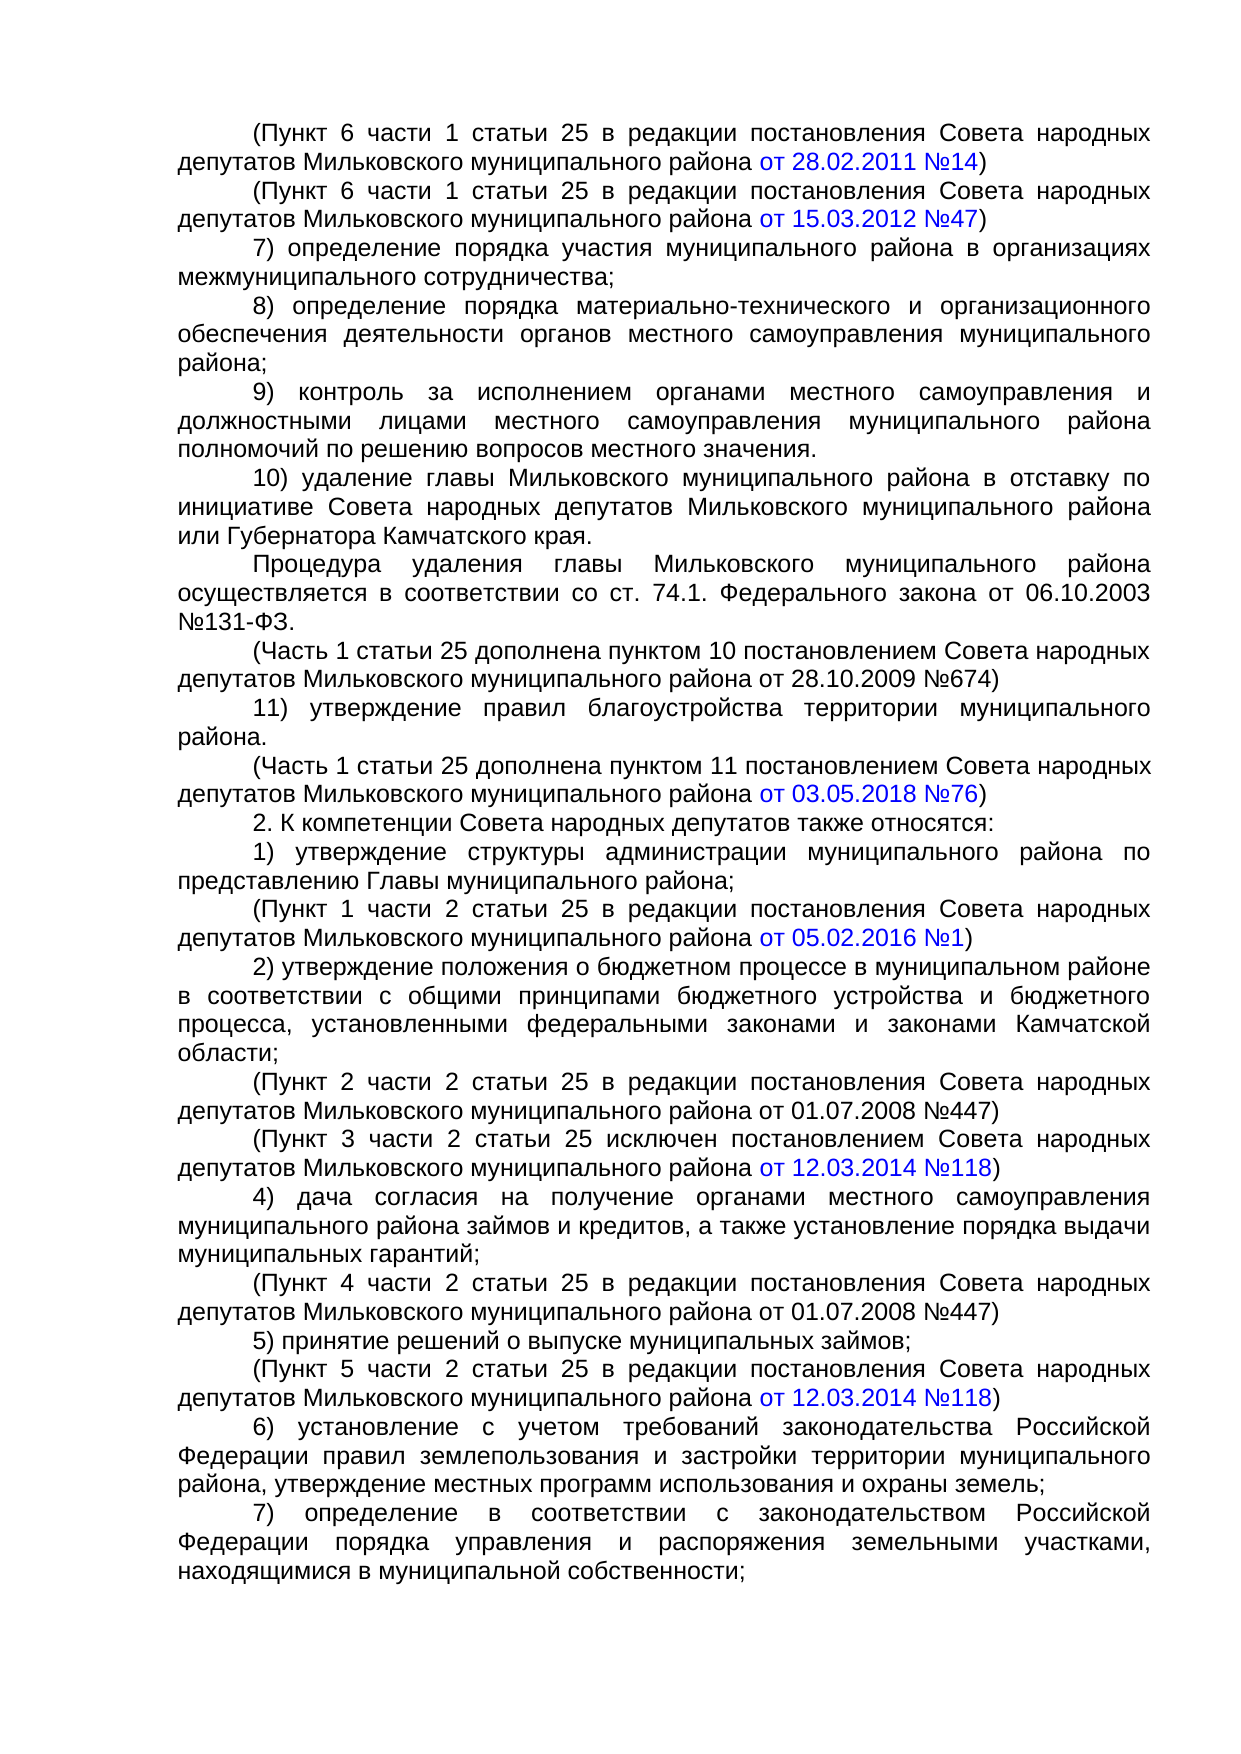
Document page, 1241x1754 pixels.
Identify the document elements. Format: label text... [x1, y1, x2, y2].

text 10) удаление главы Мильковского муниципального района в отставку по инициативе Совета народных депутатов Мильковского муниципального района или Губернатора Камчатского края. [177, 463, 1152, 549]
text 6) установление с учетом требований законодательства Российской Федерации правил землепользования и застройки территории муниципального района, утверждение местных программ использования и охраны земель; [177, 1412, 1152, 1498]
text 9) контроль за исполнением органами местного самоуправления и должностными лицами местного самоуправления муниципального района полномочий по решению вопросов местного значения. [177, 377, 1152, 463]
text (Пункт 6 части 1 статьи 25 в редакции постановления Совета народных депутатов Мильковского муниципального района от 28.02.2011 №14) [177, 118, 1152, 176]
text (Часть 1 статьи 25 дополнена пунктом 10 постановлением Совета народных депутатов Мильковского муниципального района от 28.10.2009 №674) [177, 636, 1152, 693]
text 8) определение порядка материально-технического и организационного обеспечения деятельности органов местного самоуправления муниципального района; [177, 291, 1152, 377]
text (Пункт 1 части 2 статьи 25 в редакции постановления Совета народных депутатов Мильковского муниципального района от 05.02.2016 №1) [177, 894, 1152, 952]
text 7) определение порядка участия муниципального района в организациях межмуниципального сотрудничества; [177, 233, 1152, 291]
text Процедура удаления главы Мильковского муниципального района осуществляется в соответствии со ст. 74.1. Федерального закона от 06.10.2003 №131-ФЗ. [177, 549, 1152, 636]
text (Пункт 3 части 2 статьи 25 исключен постановлением Совета народных депутатов Мильковского муниципального района от 12.03.2014 №118) [177, 1124, 1152, 1182]
text (Пункт 5 части 2 статьи 25 в редакции постановления Совета народных депутатов Мильковского муниципального района от 12.03.2014 №118) [177, 1354, 1152, 1412]
text 4) дача согласия на получение органами местного самоуправления муниципального района займов и кредитов, а также установление порядка выдачи муниципальных гарантий; [177, 1182, 1152, 1268]
text (Часть 1 статьи 25 дополнена пунктом 11 постановлением Совета народных депутатов Мильковского муниципального района от 03.05.2018 №76) [177, 751, 1152, 808]
text 11) утверждение правил благоустройства территории муниципального района. [177, 693, 1152, 751]
text 5) принятие решений о выпуске муниципальных займов; [177, 1326, 1152, 1354]
text 1) утверждение структуры администрации муниципального района по представлению Главы муниципального района; [177, 837, 1152, 894]
text 2) утверждение положения о бюджетном процессе в муниципальном районе в соответствии с общими принципами бюджетного устройства и бюджетного процесса, установленными федеральными законами и законами Камчатской области; [177, 952, 1152, 1067]
text 7) определение в соответствии с законодательством Российской Федерации порядка управления и распоряжения земельными участками, находящимися в муниципальной собственности; [177, 1498, 1152, 1584]
text 2. К компетенции Совета народных депутатов также относятся: [177, 808, 1152, 837]
text (Пункт 4 части 2 статьи 25 в редакции постановления Совета народных депутатов Мильковского муниципального района от 01.07.2008 №447) [177, 1268, 1152, 1326]
text (Пункт 2 части 2 статьи 25 в редакции постановления Совета народных депутатов Мильковского муниципального района от 01.07.2008 №447) [177, 1067, 1152, 1124]
text (Пункт 6 части 1 статьи 25 в редакции постановления Совета народных депутатов Мильковского муниципального района от 15.03.2012 №47) [177, 176, 1152, 233]
